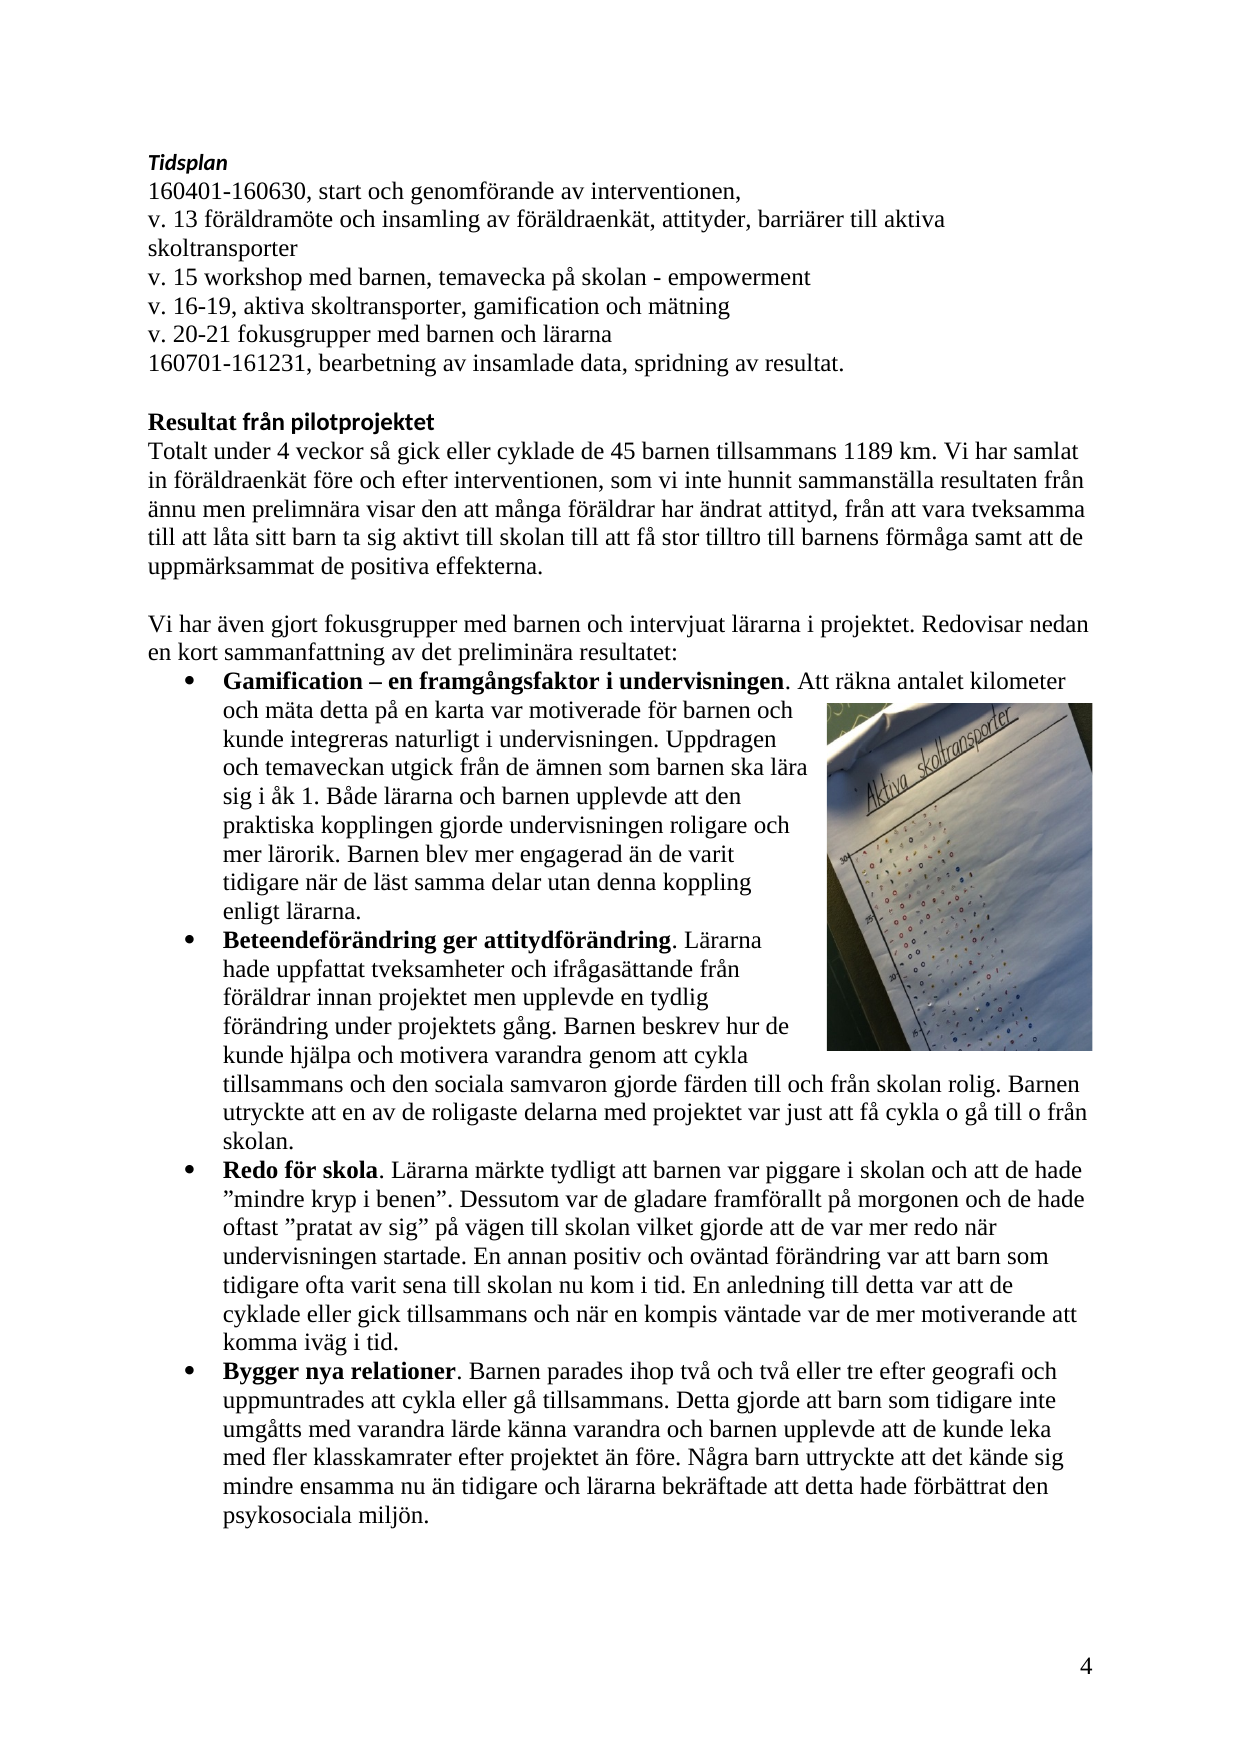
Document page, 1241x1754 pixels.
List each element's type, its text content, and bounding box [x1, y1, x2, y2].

text v. 16-19, aktiva skoltransporter, gamification och mätning [148, 291, 1092, 319]
text 160701-161231, bearbetning av insamlade data, spridning av resultat. [148, 348, 1092, 377]
text v. 15 workshop med barnen, temavecka på skolan - empowerment [148, 262, 1092, 291]
picture [826, 703, 1093, 1051]
text Totalt under 4 veckor så gick eller cyklade de 45 barnen tillsammans 1189 km. Vi har samlat in föräldraenkät före och efter interventionen, som vi inte hunnit sammanställa resultaten från ännu men prelimnära visar den att många föräldrar har ändrat attityd, från att vara tveksamma till att låta sitt barn ta sig aktivt till skolan till att få stor tilltro till barnens förmåga samt att de uppmärksammat de positiva effekterna. [148, 436, 1092, 580]
list Beteendeförändring ger attitydförändring. Lärarna hade uppfattat tveksamheter och ifrågasättande från föräldrar innan projektet men upplevde en tydlig förändring under projektets gång. Barnen beskrev hur de kunde hjälpa och motivera varandra genom att cykla tillsammans och den sociala samvaron gjorde färden till och från skolan rolig. Barnen utryckte att en av de roligaste delarna med projektet var just att få cykla o gå till o från skolan. [185, 925, 1092, 1155]
list Bygger nya relationer. Barnen parades ihop två och två eller tre efter geografi och uppmuntrades att cykla eller gå tillsammans. Detta gjorde att barn som tidigare inte umgåtts med varandra lärde känna varandra och barnen upplevde att de kunde leka med fler klasskamrater efter projektet än före. Några barn uttryckte att det kände sig mindre ensamma nu än tidigare och lärarna bekräftade att detta hade förbättrat den psykosociala miljön. [185, 1356, 1092, 1529]
list Redo för skola. Lärarna märkte tydligt att barnen var piggare i skolan och att de hade ”mindre kryp i benen”. Dessutom var de gladare framförallt på morgonen och de hade oftast ”pratat av sig” på vägen till skolan vilket gjorde att de var mer redo när undervisningen startade. En annan positiv och oväntad förändring var att barn som tidigare ofta varit sena till skolan nu kom i tid. En anledning till detta var att de cyklade eller gick tillsammans och när en kompis väntade var de mer motiverande att komma iväg i tid. [185, 1155, 1092, 1356]
list Gamification – en framgångsfaktor i undervisningen. Att räkna antalet kilometer och mäta detta på en karta var motiverade för barnen och kunde integreras naturligt i undervisningen. Uppdragen och temaveckan utgick från de ämnen som barnen ska lära sig i åk 1. Både lärarna och barnen upplevde att den praktiska kopplingen gjorde undervisningen roligare och mer lärorik. Barnen blev mer engagerad än de varit tidigare när de läst samma delar utan denna koppling enligt lärarna. [185, 666, 1092, 925]
text 160401-160630, start och genomförande av interventionen, [148, 176, 1092, 204]
text Tidsplan [148, 148, 1092, 176]
text Resultat från pilotprojektet [148, 406, 1092, 436]
text Vi har även gjort fokusgrupper med barnen och intervjuat lärarna i projektet. Redovisar nedan en kort sammanfattning av det preliminära resultatet: [148, 609, 1092, 666]
text v. 20-21 fokusgrupper med barnen och lärarna [148, 319, 1092, 348]
text v. 13 föräldramöte och insamling av föräldraenkät, attityder, barriärer till aktiva skoltransporter [148, 204, 1092, 262]
